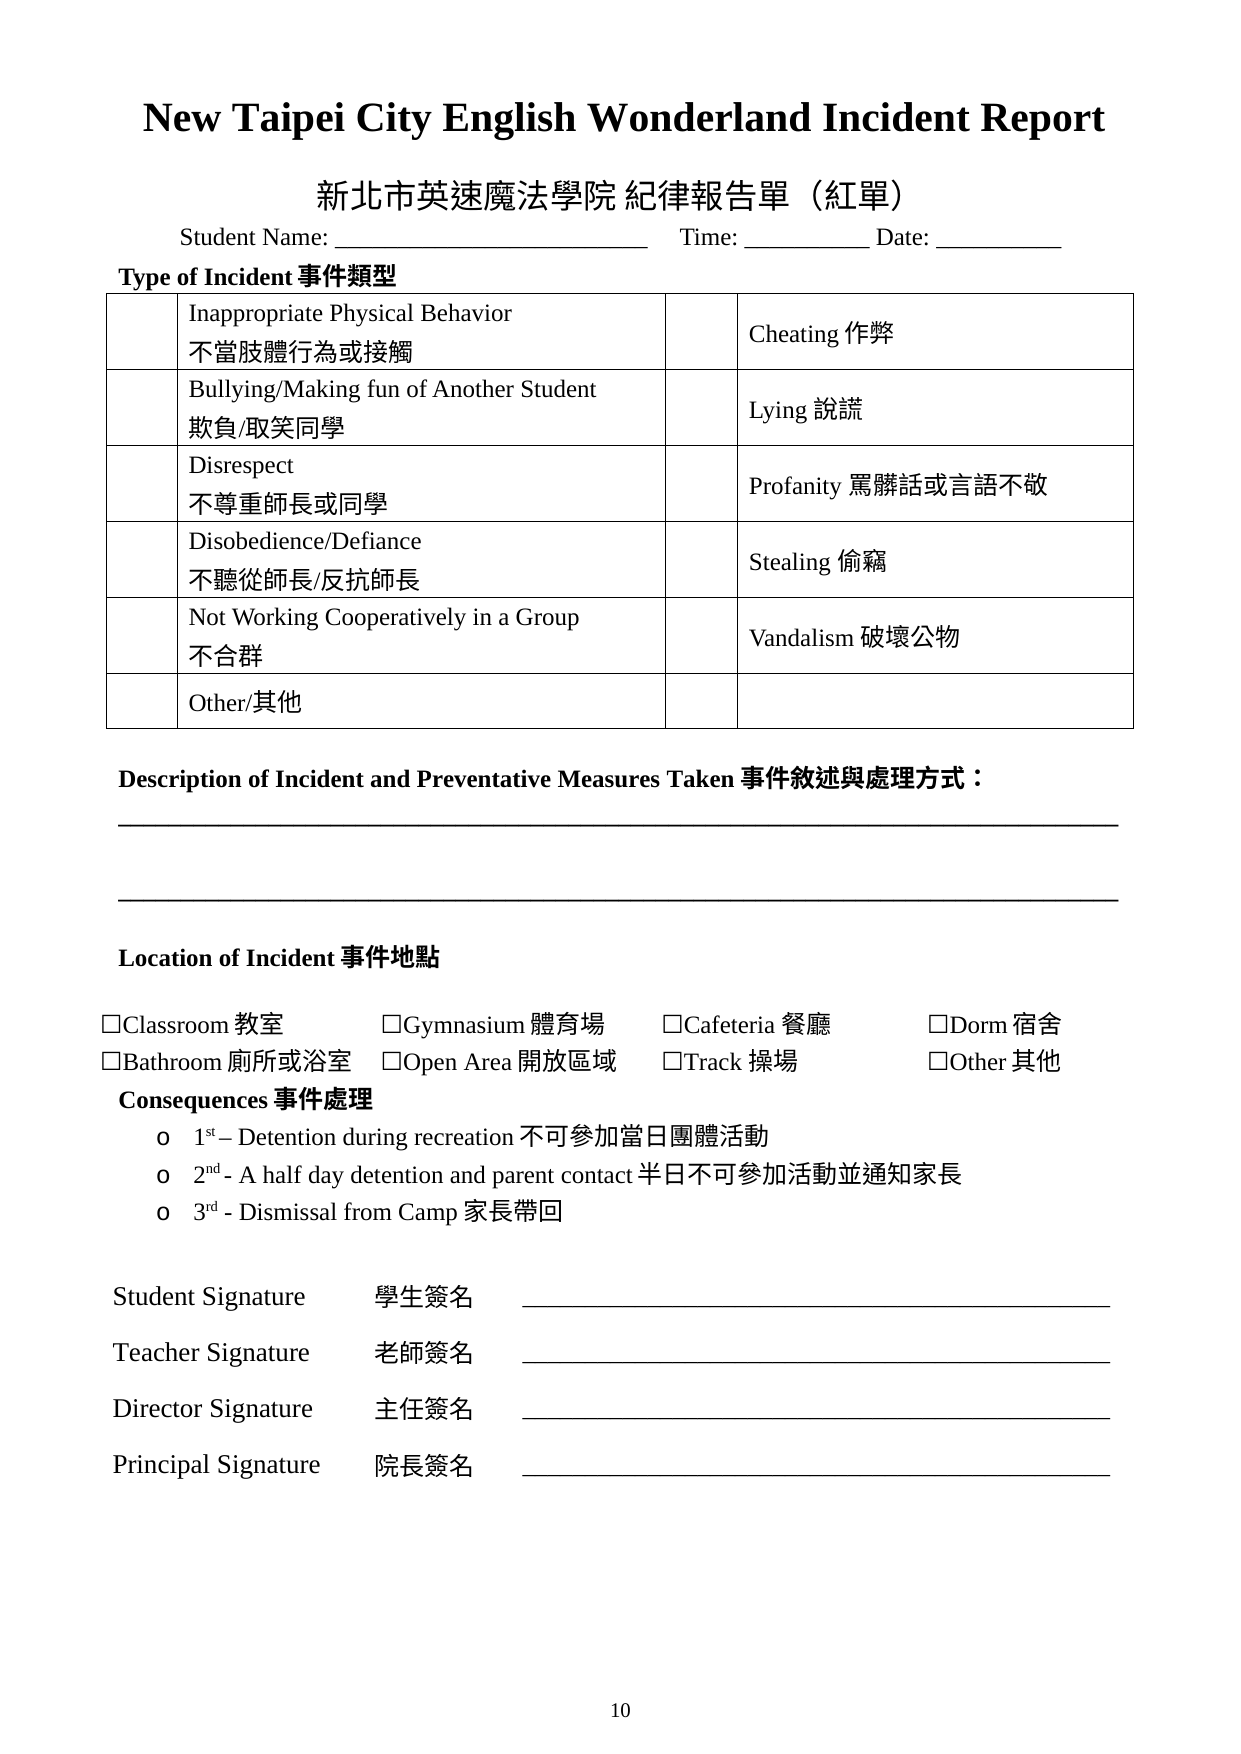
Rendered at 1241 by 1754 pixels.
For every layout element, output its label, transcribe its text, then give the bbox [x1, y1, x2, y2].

table_cell [107, 598, 177, 673]
table_cell Teacher Signature [101, 1314, 363, 1370]
text Location of Incident事件地點 [118, 937, 1122, 974]
table_header [666, 294, 737, 369]
table_cell 老師簽名 [363, 1314, 511, 1370]
list 3rd - Dismissal from Camp家長帶回 [156, 1191, 1122, 1229]
table_cell _______________________________________________ [511, 1370, 1139, 1427]
table_cell ☐Open Area開放區域 [369, 1041, 650, 1079]
table_cell Bullying/Making fun of Another Student 欺負/取笑同學 [178, 370, 665, 445]
text Student Name: _________________________ Time: __________ Date: __________ [118, 218, 1122, 255]
table_header _______________________________________________ [511, 1258, 1139, 1314]
table_cell Disrespect 不尊重師長或同學 [178, 446, 665, 521]
table_header 學生簽名 [363, 1258, 511, 1314]
table_header ☐Cafeteria 餐廳 [650, 1004, 916, 1041]
table_cell [666, 446, 737, 521]
table_cell [738, 674, 1133, 728]
text Type of Incident事件類型 [118, 255, 1122, 293]
table_cell Director Signature [101, 1370, 363, 1427]
table_cell Principal Signature [101, 1427, 363, 1483]
table_cell _______________________________________________ [511, 1314, 1139, 1370]
text Consequences事件處理 [118, 1079, 1122, 1116]
table_header [107, 294, 177, 369]
table_header ☐Dorm宿舍 [916, 1004, 1152, 1041]
table_cell Not Working Cooperatively in a Group 不合群 [178, 598, 665, 673]
list 1st – Detention during recreation不可參加當日團體活動 [156, 1116, 1122, 1154]
table_cell [666, 598, 737, 673]
table_cell Stealing 偷竊 [738, 522, 1133, 597]
text New Taipei City English Wonderland Incident Report [118, 92, 1122, 140]
table_cell 主任簽名 [363, 1370, 511, 1427]
table_cell Lying 說謊 [738, 370, 1133, 445]
table_cell Vandalism 破壞公物 [738, 598, 1133, 673]
table_cell _______________________________________________ [511, 1427, 1139, 1483]
text ________________________________________________________________________________________________________________________________________________________________ [118, 796, 1122, 908]
table_cell [107, 370, 177, 445]
table_cell ☐Track 操場 [650, 1041, 916, 1079]
table_cell [666, 674, 737, 728]
table_header Cheating作弊 [738, 294, 1133, 369]
table_cell [107, 674, 177, 728]
text Description of Incident and Preventative Measures Taken事件敘述與處理方式： [118, 758, 1122, 796]
table_cell [107, 522, 177, 597]
text 新北市英速魔法學院 紀律報告單（紅單） [118, 169, 1122, 218]
table_header Inappropriate Physical Behavior 不當肢體行為或接觸 [178, 294, 665, 369]
table_cell [666, 370, 737, 445]
table_cell 院長簽名 [363, 1427, 511, 1483]
table_cell ☐Other其他 [916, 1041, 1152, 1079]
table_cell Profanity 罵髒話或言語不敬 [738, 446, 1133, 521]
table_cell Other/其他 [178, 674, 665, 728]
table_header ☐Gymnasium體育場 [369, 1004, 650, 1041]
table_cell ☐Bathroom廁所或浴室 [89, 1041, 369, 1079]
table_cell Disobedience/Defiance 不聽從師長/反抗師長 [178, 522, 665, 597]
list 2nd - A half day detention and parent contact半日不可參加活動並通知家長 [156, 1154, 1122, 1191]
table_cell [666, 522, 737, 597]
table_header Student Signature [101, 1258, 363, 1314]
table_header ☐Classroom教室 [89, 1004, 369, 1041]
table_cell [107, 446, 177, 521]
